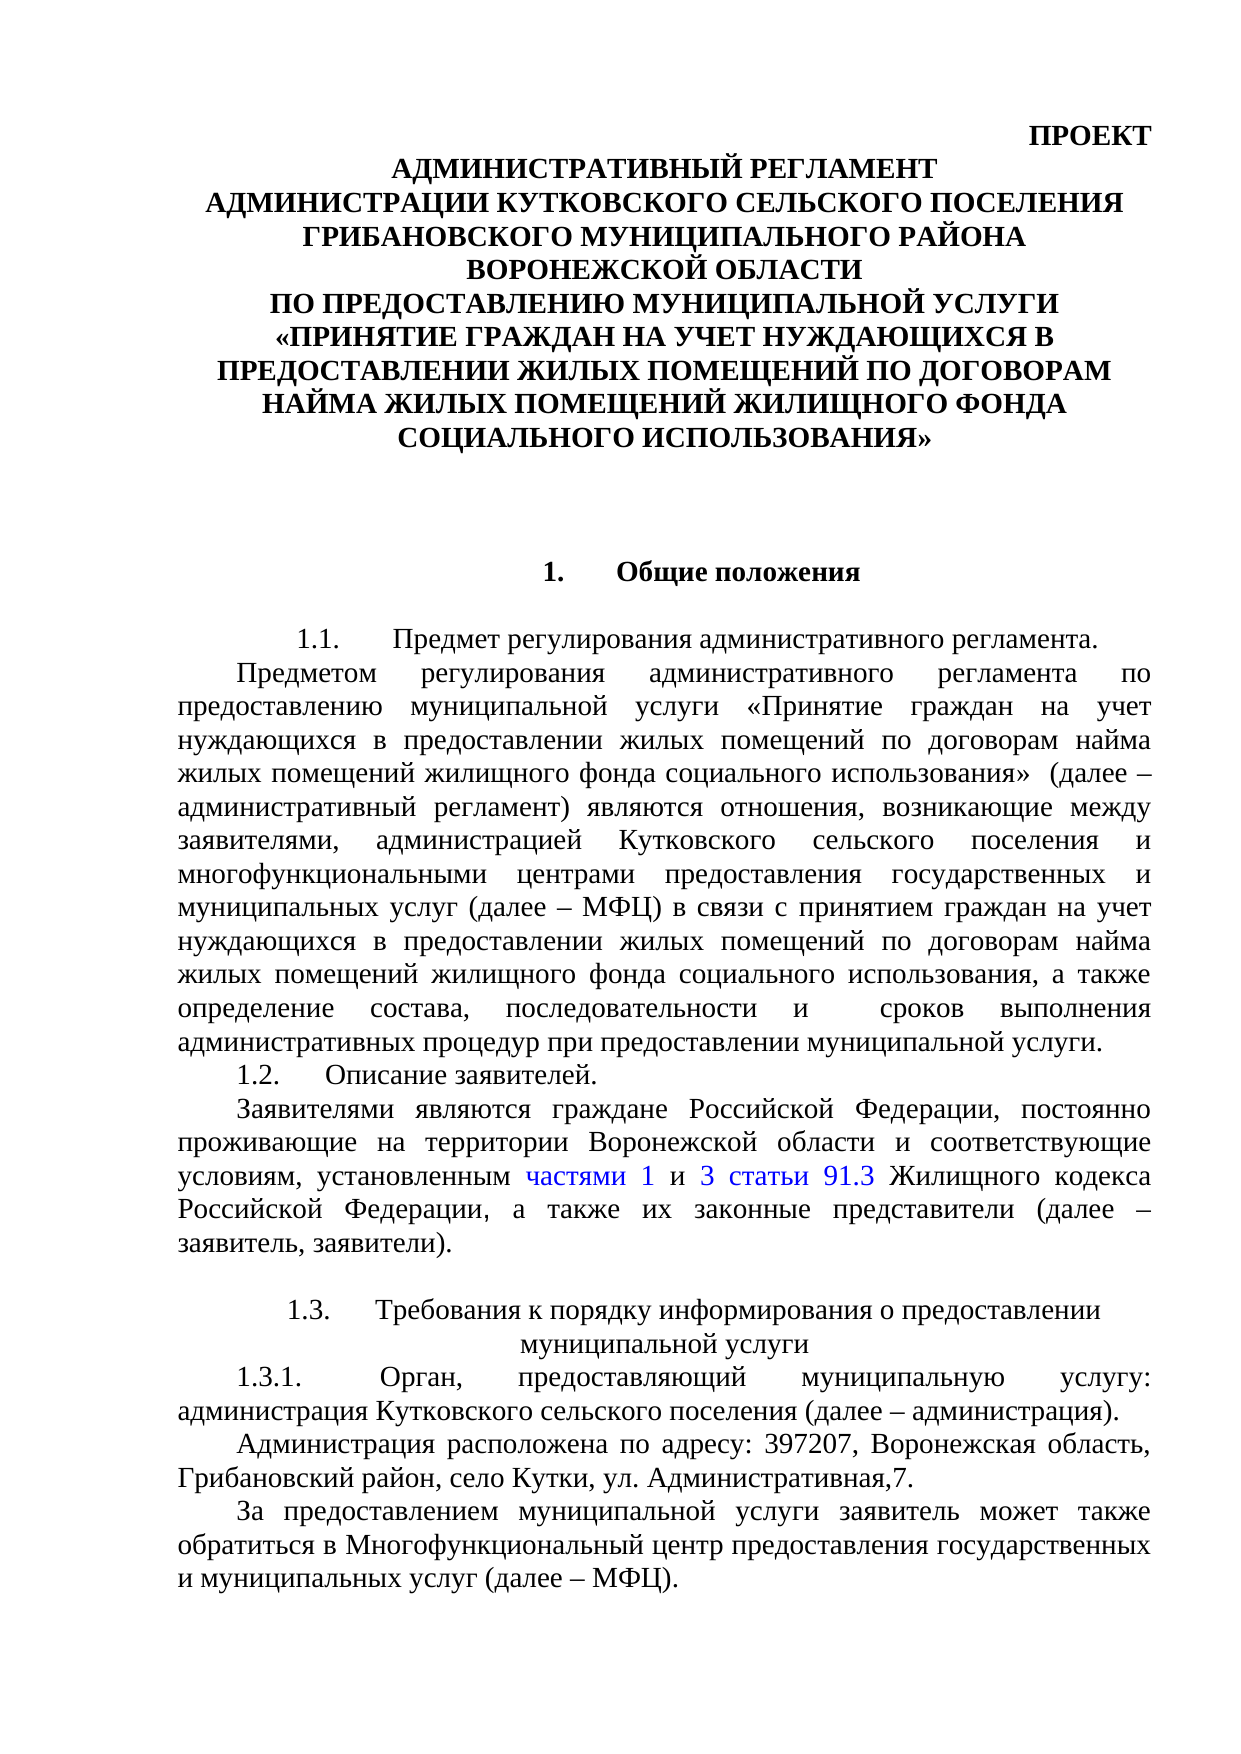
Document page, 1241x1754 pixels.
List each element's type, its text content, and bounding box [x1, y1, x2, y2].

list Общие положения [177, 554, 1152, 588]
list Описание заявителей. [177, 1057, 1152, 1091]
text АДМИНИСТРАЦИИ КУТКОВСКОГО СЕЛЬСКОГО ПОСЕЛЕНИЯ ГРИБАНОВСКОГО МУНИЦИПАЛЬНОГО РАЙОНА ВОРОНЕЖСКОЙ ОБЛАСТИ [177, 185, 1152, 286]
list Орган, предоставляющий муниципальную услугу: администрация Кутковского сельского поселения (далее – администрация). [177, 1359, 1152, 1426]
text ПРОЕКТ [177, 118, 1152, 152]
text Предметом регулирования административного регламента по предоставлению муниципальной услуги «Принятие граждан на учет нуждающихся в предоставлении жилых помещений по договорам найма жилых помещений жилищного фонда социального использования» (далее –административный регламент) являются отношения, возникающие между заявителями, администрацией Кутковского сельского поселения и многофункциональными центрами предоставления государственных и муниципальных услуг (далее – МФЦ) в связи с принятием граждан на учет нуждающихся в предоставлении жилых помещений по договорам найма жилых помещений жилищного фонда социального использования, а также определение состава, последовательности и сроков выполнения административных процедур при предоставлении муниципальной услуги. [177, 655, 1152, 1057]
text Администрация расположена по адресу: 397207, Воронежская область, Грибановский район, село Кутки, ул. Административная,7. [177, 1426, 1152, 1493]
text За предоставлением муниципальной услуги заявитель может также обратиться в Многофункциональный центр предоставления государственных и муниципальных услуг (далее – МФЦ). [177, 1493, 1152, 1594]
text Заявителями являются граждане Российской Федерации, постоянно проживающие на территории Воронежской области и соответствующие условиям, установленным частями 1 и 3 статьи 91.3 Жилищного кодекса Российской Федерации, а также их законные представители (далее – заявитель, заявители). [177, 1091, 1152, 1259]
text «ПРИНЯТИЕ ГРАЖДАН НА УЧЕТ НУЖДАЮЩИХСЯ В ПРЕДОСТАВЛЕНИИ ЖИЛЫХ ПОМЕЩЕНИЙ ПО ДОГОВОРАМ НАЙМА ЖИЛЫХ ПОМЕЩЕНИЙ ЖИЛИЩНОГО ФОНДА СОЦИАЛЬНОГО ИСПОЛЬЗОВАНИЯ» [177, 319, 1152, 453]
list Предмет регулирования административного регламента. [243, 621, 1152, 655]
text АДМИНИСТРАТИВНЫЙ РЕГЛАМЕНТ [177, 152, 1152, 185]
list Требования к порядку информирования о предоставлении муниципальной услуги [177, 1292, 1152, 1359]
text ПО ПРЕДОСТАВЛЕНИЮ МУНИЦИПАЛЬНОЙ УСЛУГИ [177, 286, 1152, 319]
